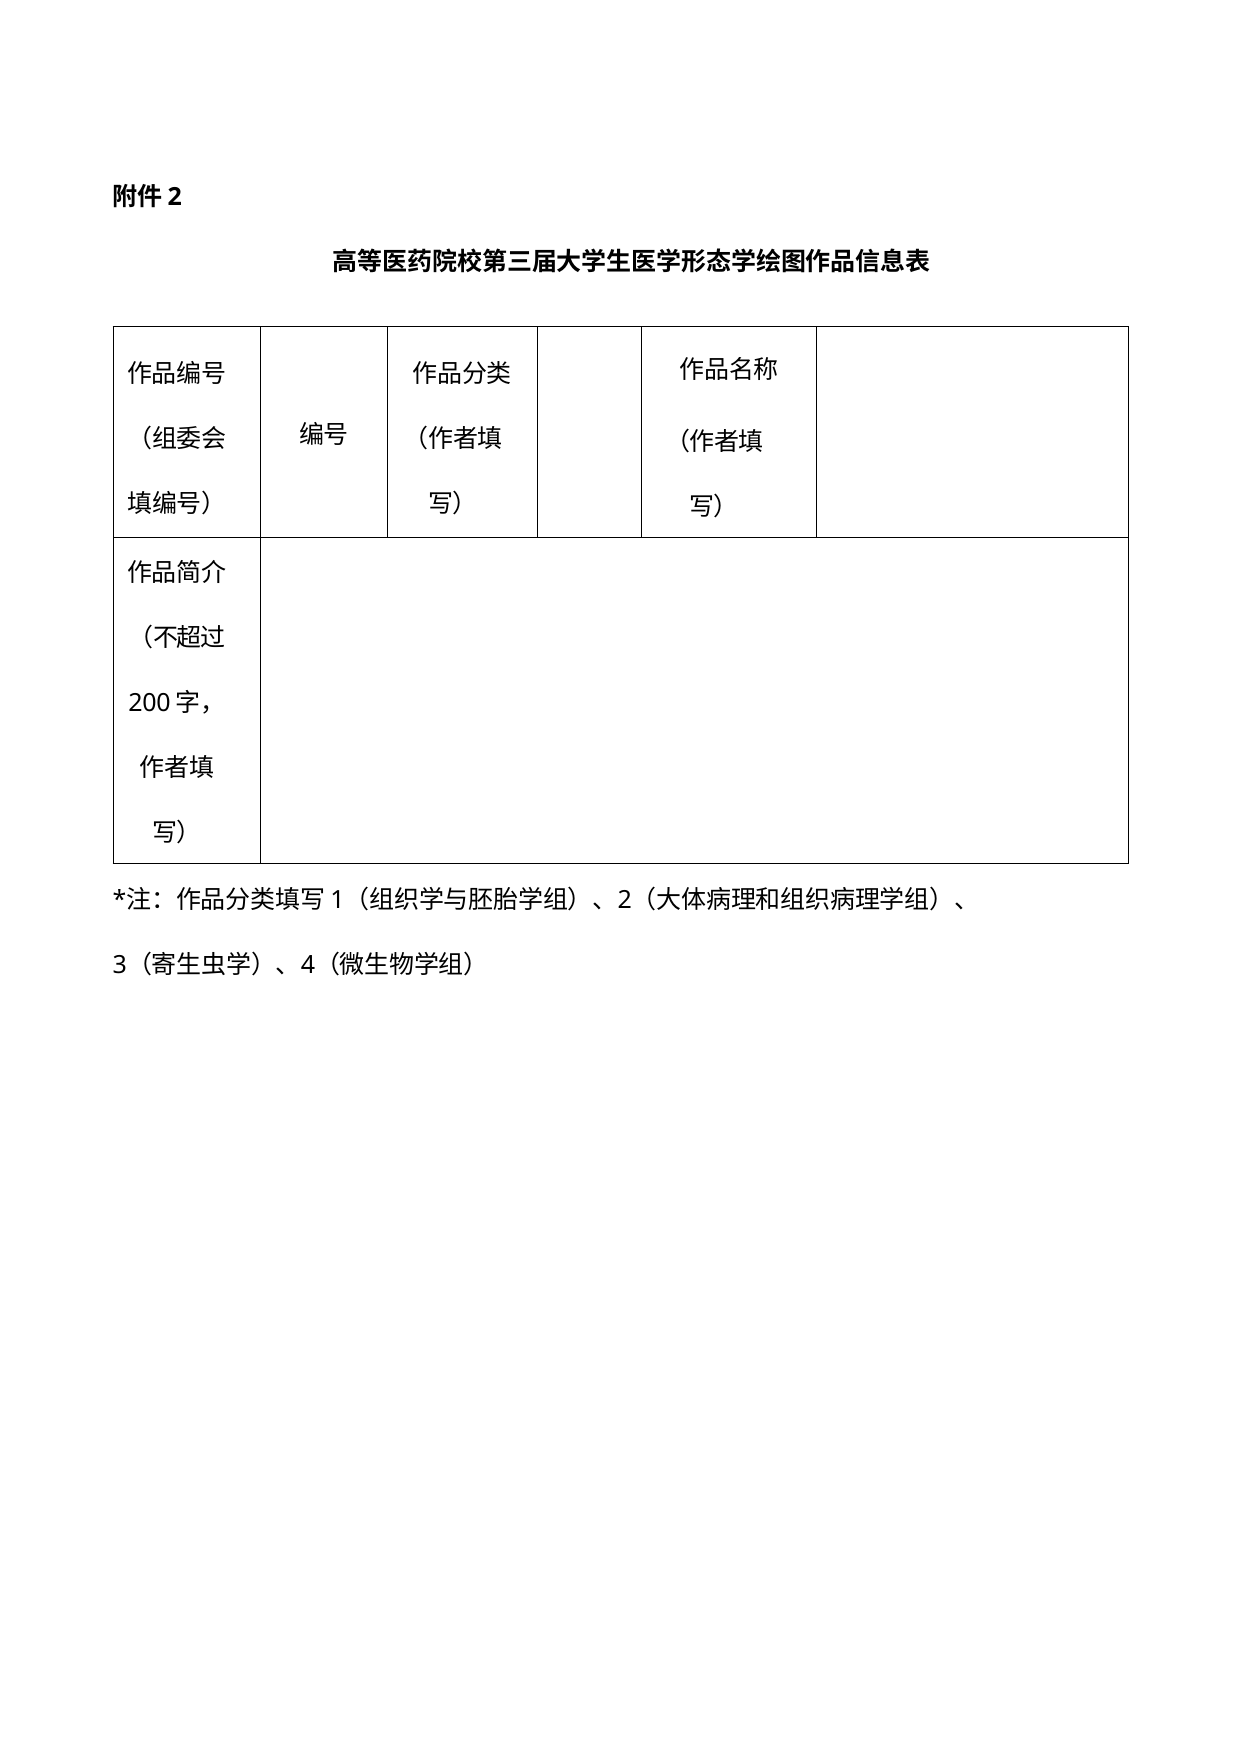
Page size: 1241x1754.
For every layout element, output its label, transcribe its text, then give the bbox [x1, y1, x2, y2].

table_header 作品编号 （组委会填编号） [114, 327, 260, 537]
table_header [538, 327, 641, 537]
table_header [817, 327, 1128, 537]
table_header 编号 [261, 327, 387, 537]
table_cell 作品简介 （不超过 200字，作者填写） [114, 538, 260, 863]
text *注：作品分类填写 1（组织学与胚胎学组）、2（大体病理和组织病理学组）、3（寄生虫学）、4（微生物学组） [112, 865, 1004, 995]
subtitle 高等医药院校第三届大学生医学形态学绘图作品信息表 [228, 227, 1035, 292]
table_header 作品分类 （作者填写） [388, 327, 537, 537]
table_cell [261, 538, 1128, 863]
text 附件2 [112, 162, 1128, 227]
table_header 作品名称 （作者填写） [642, 327, 816, 537]
